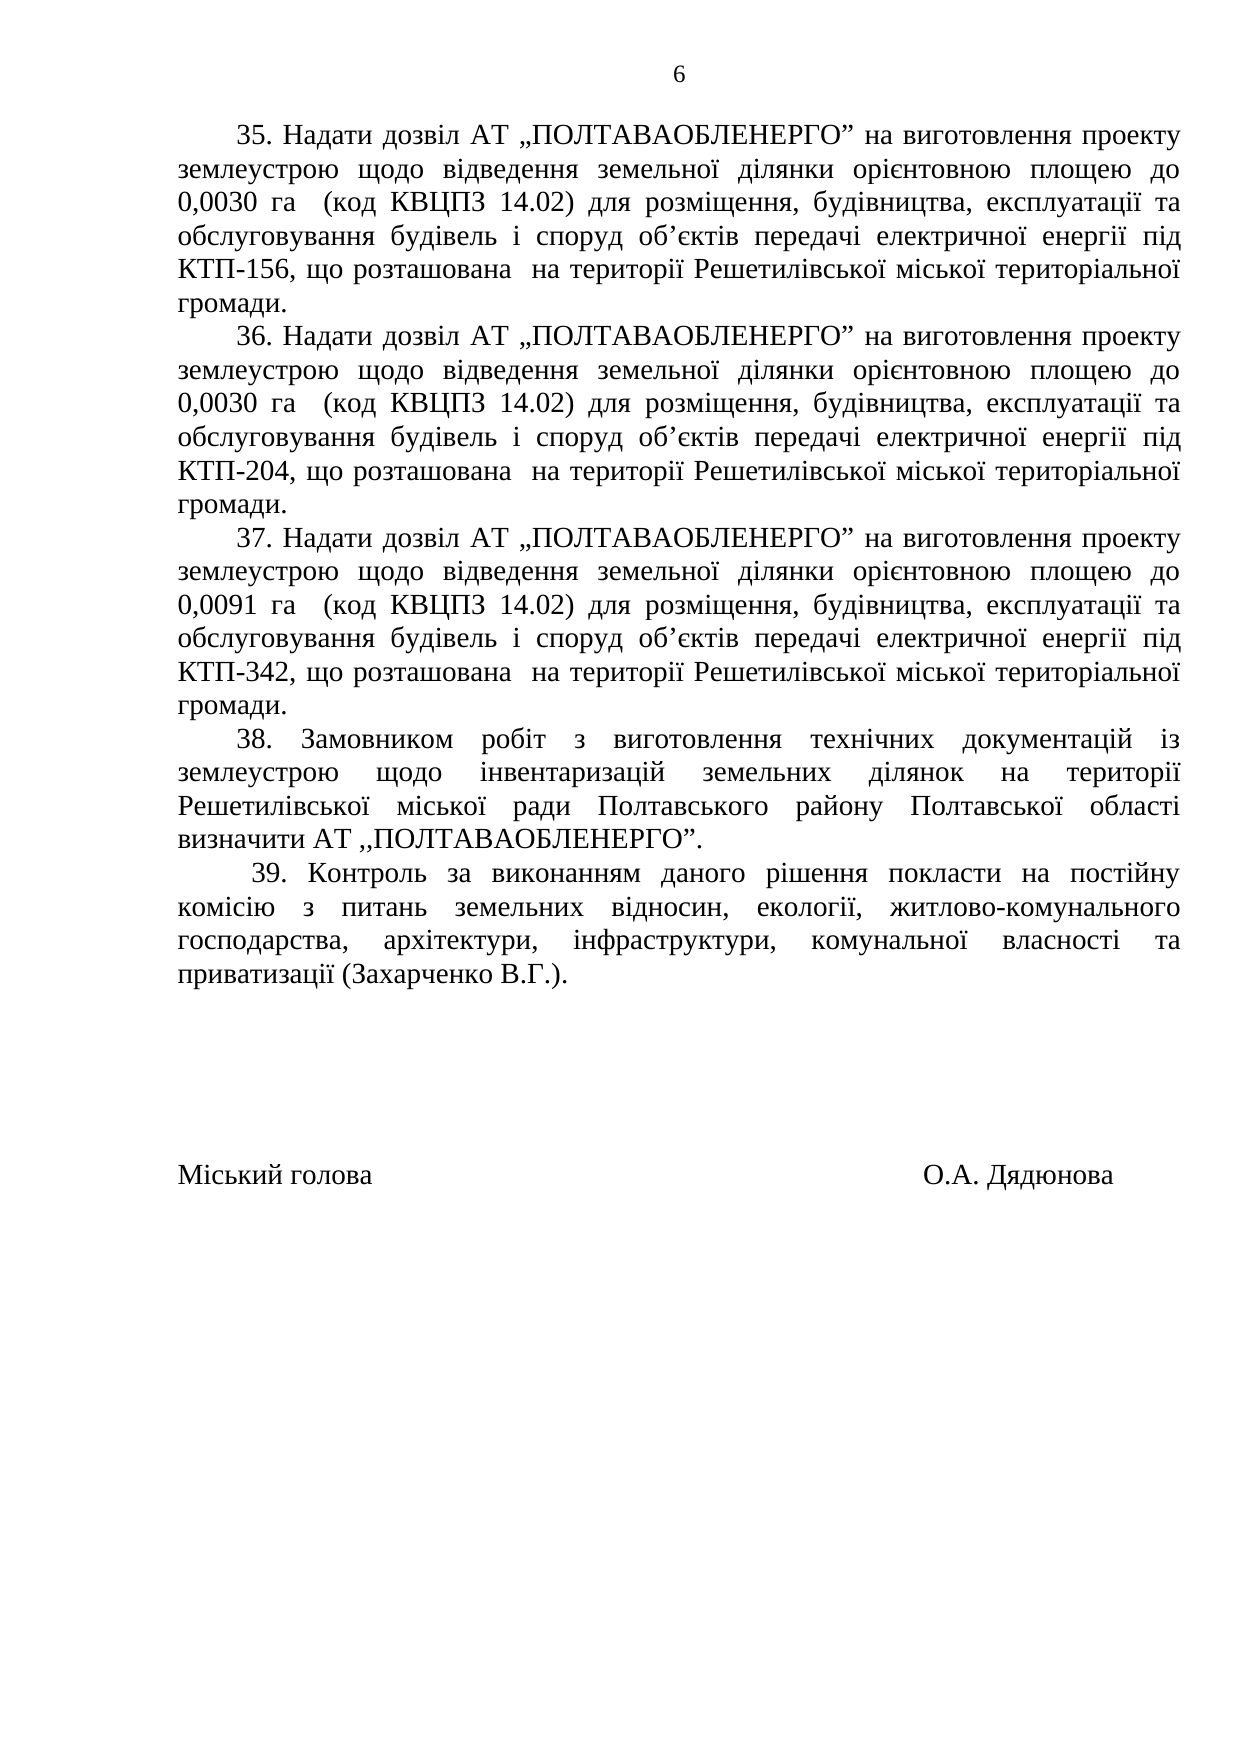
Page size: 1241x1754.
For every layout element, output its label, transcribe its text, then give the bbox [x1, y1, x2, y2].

text 39. Контроль за виконанням даного рішення покласти на постійну комісію з питань земельних відносин, екології, житлово-комунального господарства, архітектури, інфраструктури, комунальної власності та приватизації (Захарченко В.Г.). [177, 855, 1181, 989]
text 38. Замовником робіт з виготовлення технічних документацій із землеустрою щодо інвентаризацій земельних ділянок на території Решетилівської міської ради Полтавського району Полтавської області визначити АТ ,,ПОЛТАВАОБЛЕНЕРГО”. [177, 721, 1181, 855]
text 37. Надати дозвіл АТ „ПОЛТАВАОБЛЕНЕРГО” на виготовлення проекту землеустрою щодо відведення земельної ділянки орієнтовною площею до 0,0091 га (код КВЦПЗ 14.02) для розміщення, будівництва, експлуатації та обслуговування будівель і споруд об’єктів передачі електричної енергії під КТП-342, що розташована на території Решетилівської міської територіальної громади. [177, 520, 1181, 620]
text 35. Надати дозвіл АТ „ПОЛТАВАОБЛЕНЕРГО” на виготовлення проекту землеустрою щодо відведення земельної ділянки орієнтовною площею до 0,0030 га (код КВЦПЗ 14.02) для розміщення, будівництва, експлуатації та обслуговування будівель і споруд об’єктів передачі електричної енергії під КТП-156, що розташована на території Решетилівської міської територіальної громади. [177, 218, 1181, 318]
text Міський голова О.А. Дядюнова [177, 1157, 1152, 1191]
text 36. Надати дозвіл АТ „ПОЛТАВАОБЛЕНЕРГО” на виготовлення проекту землеустрою щодо відведення земельної ділянки орієнтовною площею до 0,0030 га (код КВЦПЗ 14.02) для розміщення, будівництва, експлуатації та обслуговування будівель і споруд об’єктів передачі електричної енергії під КТП-204, що розташована на території Решетилівської міської територіальної громади. [177, 318, 1181, 419]
text 35. Надати дозвіл АТ „ПОЛТАВАОБЛЕНЕРГО” на виготовлення проекту землеустрою щодо відведення земельної ділянки орієнтовною площею до 0,0030 га (код КВЦПЗ 14.02) для розміщення, будівництва, експлуатації та обслуговування будівель і споруд об’єктів передачі електричної енергії під КТП-156, що розташована на території Решетилівської міської територіальної громади. [177, 117, 1181, 218]
text 37. Надати дозвіл АТ „ПОЛТАВАОБЛЕНЕРГО” на виготовлення проекту землеустрою щодо відведення земельної ділянки орієнтовною площею до 0,0091 га (код КВЦПЗ 14.02) для розміщення, будівництва, експлуатації та обслуговування будівель і споруд об’єктів передачі електричної енергії під КТП-342, що розташована на території Решетилівської міської територіальної громади. [177, 620, 1181, 721]
text 36. Надати дозвіл АТ „ПОЛТАВАОБЛЕНЕРГО” на виготовлення проекту землеустрою щодо відведення земельної ділянки орієнтовною площею до 0,0030 га (код КВЦПЗ 14.02) для розміщення, будівництва, експлуатації та обслуговування будівель і споруд об’єктів передачі електричної енергії під КТП-204, що розташована на території Решетилівської міської територіальної громади. [177, 419, 1181, 520]
